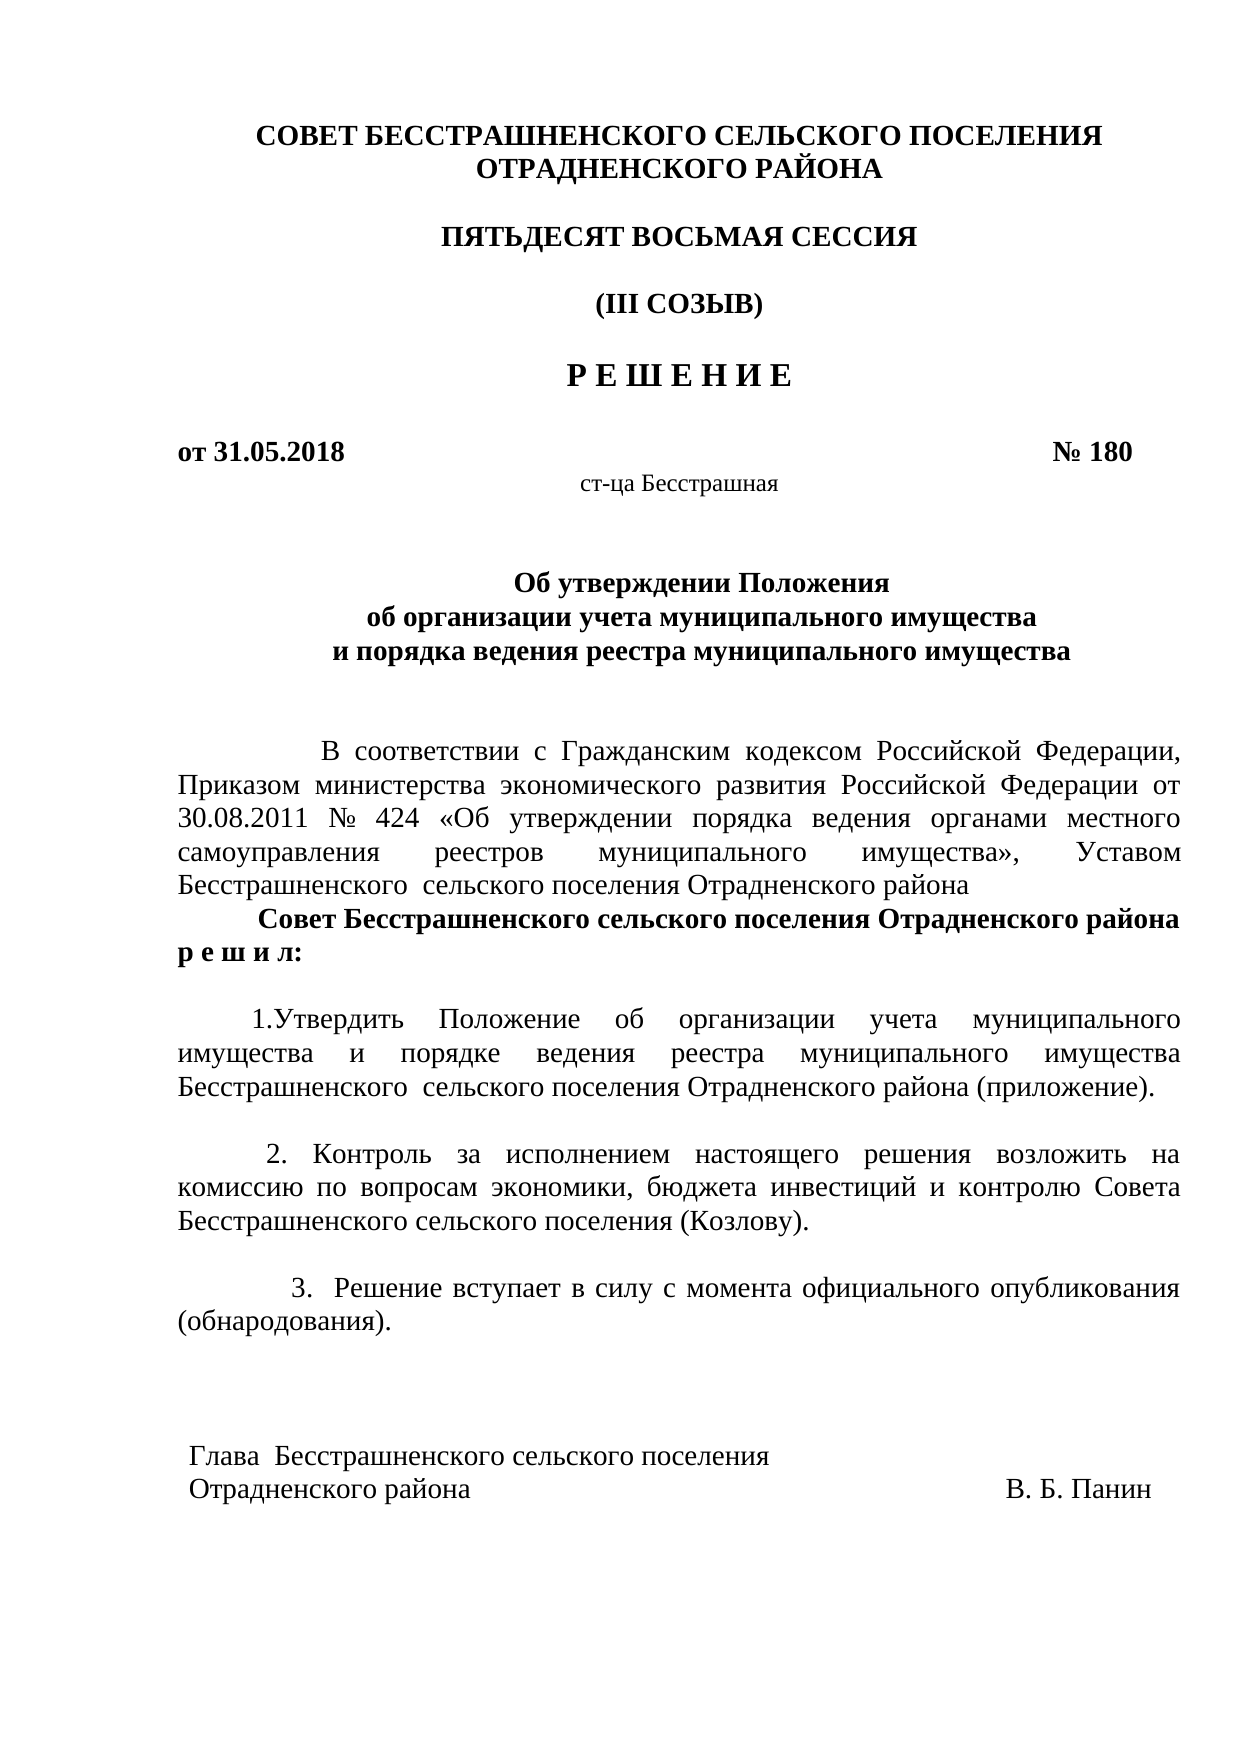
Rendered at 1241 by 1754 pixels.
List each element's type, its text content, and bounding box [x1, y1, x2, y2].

text Р Е Ш Е Н И Е [177, 355, 1181, 393]
table_header Об утверждении Положения об организации учета муниципального имущества и порядка ведения реестра муниципального имущества [148, 566, 1181, 700]
text Совет Бесстрашненского сельского поселения Отрадненского района р е ш и л: [177, 901, 1181, 968]
text 1.Утвердить Положение об организации учета муниципального имущества и порядке ведения реестра муниципального имущества Бесстрашненского сельского поселения Отрадненского района (приложение). [177, 1002, 1181, 1102]
table_header В. Б. Панин [855, 1371, 1193, 1505]
text ПЯТЬДЕСЯТ ВОСЬМАЯ СЕССИЯ [177, 219, 1181, 252]
text В соответствии с Гражданским кодексом Российской Федерации, Приказом министерства экономического развития Российской Федерации от 30.08.2011 № 424 «Об утверждении порядка ведения органами местного самоуправления реестров муниципального имущества», Уставом Бесстрашненского сельского поселения Отрадненского района [177, 733, 1181, 901]
text СОВЕТ БЕССТРАШНЕНСКОГО СЕЛЬСКОГО ПОСЕЛЕНИЯ [177, 118, 1181, 152]
text 2. Контроль за исполнением настоящего решения возложить на комиссию по вопросам экономики, бюджета инвестиций и контролю Совета Бесстрашненского сельского поселения (Козлову). [177, 1136, 1181, 1236]
text от 31.05.2018 № 180 [177, 434, 1181, 468]
table_header Глава Бесстрашненского сельского поселения Отрадненского района [177, 1371, 855, 1505]
text ОТРАДНЕНСКОГО РАЙОНА [177, 152, 1181, 185]
text ст-ца Бесстрашная [177, 468, 1181, 496]
text (III СОЗЫВ) [177, 286, 1181, 319]
text 3. Решение вступает в силу с момента официального опубликования (обнародования). [177, 1270, 1181, 1337]
